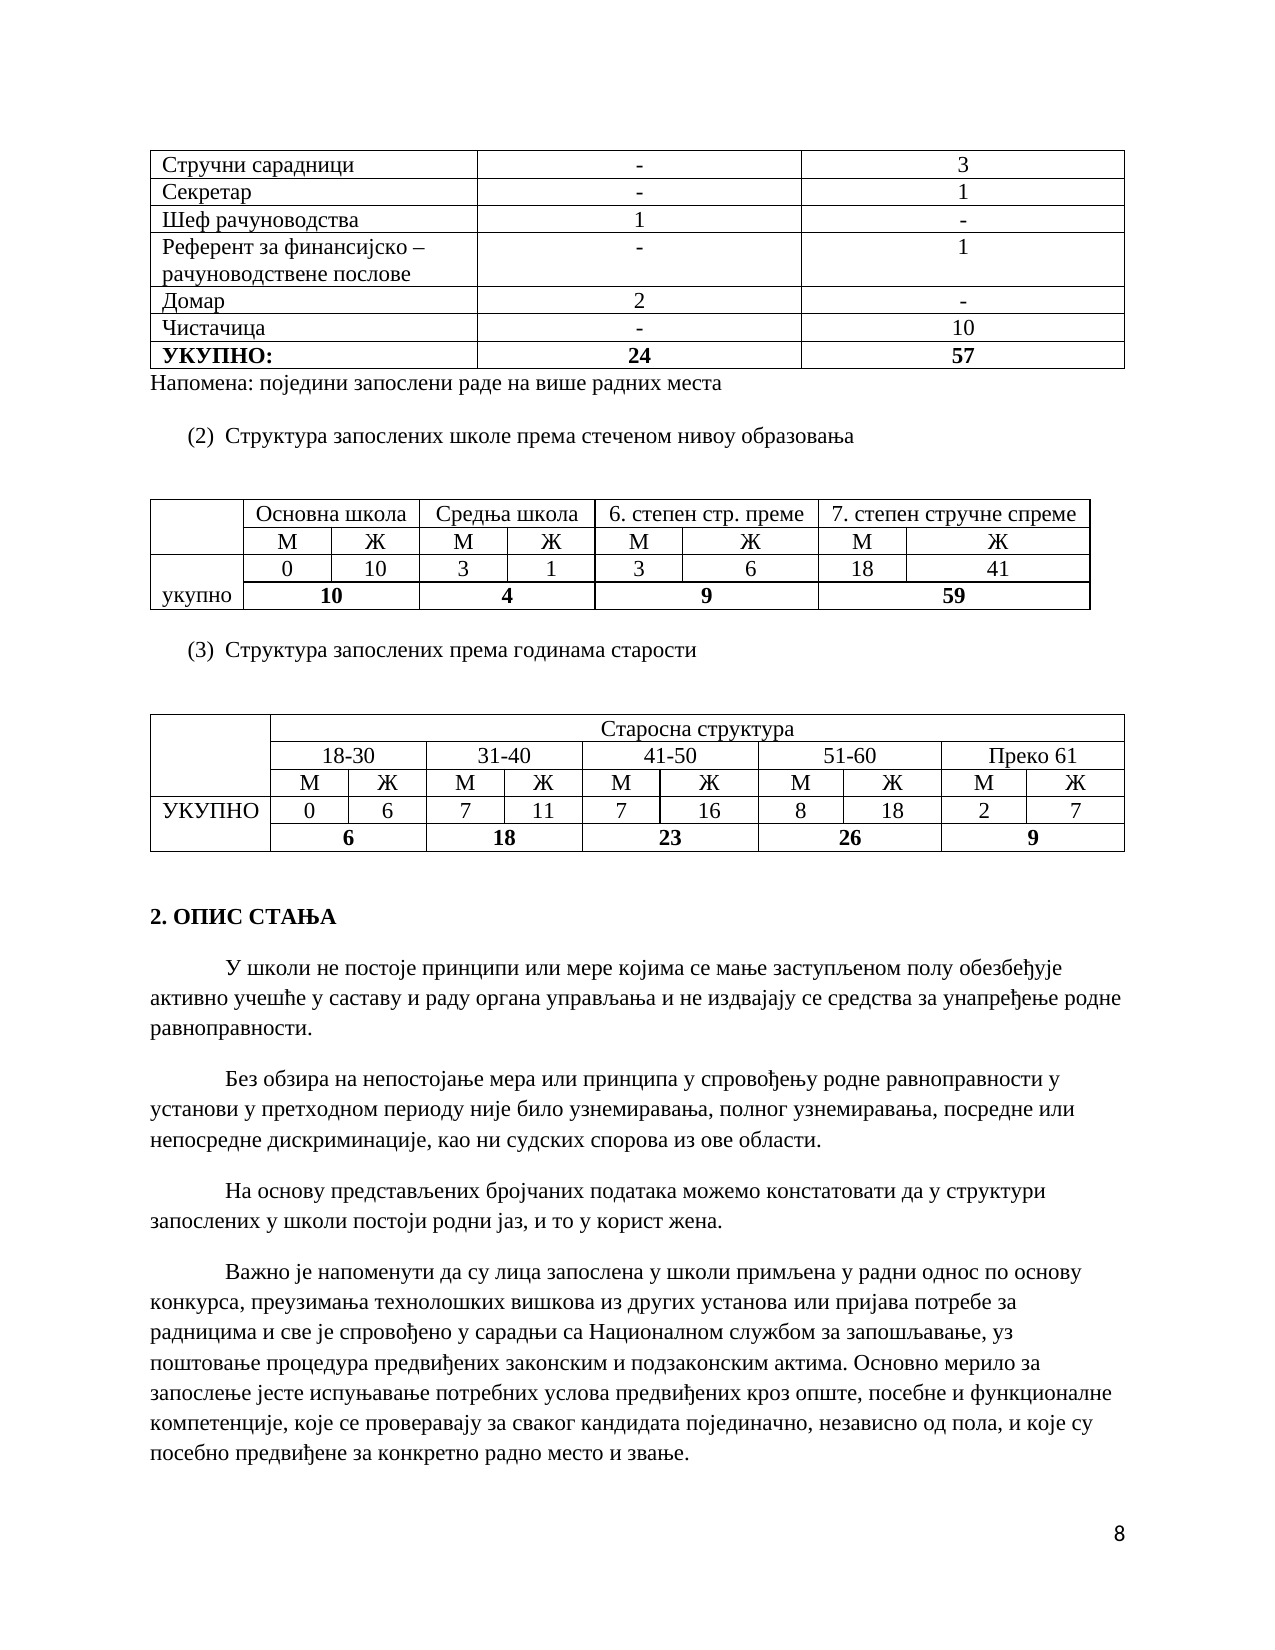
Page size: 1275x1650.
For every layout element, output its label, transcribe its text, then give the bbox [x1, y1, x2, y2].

text Напомена: поједини запослени раде на више радних места [150, 369, 1125, 396]
table_cell М [427, 770, 504, 796]
table_cell Секретар [151, 179, 477, 205]
table_header 7. степен стручне спреме [819, 500, 1089, 527]
table_cell 18 [819, 555, 906, 581]
table_cell Ж [349, 770, 426, 796]
table_cell М [596, 528, 682, 554]
table_cell 1 [802, 233, 1124, 286]
table_cell укупно [151, 555, 243, 609]
text 2. ОПИС СТАЊА [150, 903, 1125, 929]
table_cell - [802, 206, 1124, 232]
text На основу представљених бројчаних података можемо констатовати да у структури запослених у школи постоји родни јаз, и то у корист жена. [150, 1177, 1125, 1233]
table_cell 1 [478, 206, 801, 232]
table_cell Ж [508, 528, 594, 554]
table_cell 9 [596, 583, 818, 609]
table_cell УКУПНО: [151, 342, 477, 368]
table_cell 0 [271, 797, 348, 823]
table_cell 2 [478, 287, 801, 313]
table_cell 10 [802, 314, 1124, 341]
table_header 6. степен стр. преме [596, 500, 818, 527]
table_cell Шеф рачуноводства [151, 206, 477, 232]
table_cell Ж [907, 528, 1089, 554]
table_cell М [942, 770, 1026, 796]
table_cell 10 [332, 555, 419, 581]
table_cell 8 [759, 797, 843, 823]
table_cell 31-40 [427, 742, 582, 768]
table_cell 1 [508, 555, 594, 581]
table_cell 26 [759, 824, 941, 851]
text Без обзира на непостојање мера или принципа у спровођењу родне равноправности у установи у претходном периоду није било узнемиравања, полног узнемиравања, посредне или непосредне дискриминације, као ни судских спорова из ове области. [150, 1065, 1125, 1152]
table_cell Ж [332, 528, 419, 554]
table_cell М [244, 528, 331, 554]
table_cell 41-50 [583, 742, 758, 768]
table_cell М [819, 528, 906, 554]
table_cell М [759, 770, 843, 796]
table_cell УКУПНО [151, 797, 270, 851]
table_cell Чистачица [151, 314, 477, 341]
table_cell Ж [661, 770, 758, 796]
table_cell 18 [427, 824, 582, 851]
table_cell 23 [583, 824, 758, 851]
table_cell Преко 61 [942, 742, 1124, 768]
table_cell Ж [505, 770, 582, 796]
table_cell 1 [802, 179, 1124, 205]
table_cell 3 [596, 555, 682, 581]
table_cell 3 [802, 151, 1124, 177]
text Важно је напоменути да су лица запослена у школи примљена у радни однос по основу конкурса, преузимања технолошких вишкова из других установа или пријава потребе за радницима и све је спровођено у сарадњи са Националном службом за запошљавање, уз поштовање процедура предвиђених законским и подзаконским актима. Основно мерило за запослење јесте испуњавање потребних услова предвиђених кроз опште, посебне и функционалне компетенције, које се проверавају за сваког кандидата појединачно, независно од пола, и које су посебно предвиђене за конкретно радно место и звање. [150, 1258, 1125, 1466]
table_cell Ж [683, 528, 818, 554]
table_cell - [478, 233, 801, 286]
table_cell 7 [1027, 797, 1124, 823]
table_cell Домар [151, 287, 477, 313]
table_cell 2 [942, 797, 1026, 823]
table_cell 6 [683, 555, 818, 581]
table_cell 18-30 [271, 742, 426, 768]
table_cell 9 [942, 824, 1124, 851]
table_header Основна школа [244, 500, 419, 527]
table_cell 10 [244, 583, 419, 609]
list Структура запослених школе према стеченом нивоу образовања [187, 422, 1125, 448]
table_cell 11 [505, 797, 582, 823]
table_cell 7 [427, 797, 504, 823]
table_cell 4 [420, 583, 594, 609]
table_header Средња школа [420, 500, 594, 527]
table_cell - [478, 314, 801, 341]
table_cell 57 [802, 342, 1124, 368]
table_cell М [420, 528, 507, 554]
table_cell 7 [583, 797, 659, 823]
table_cell Референт за финансијско – рачуноводствене послове [151, 233, 477, 286]
list Структура запослених према годинама старости [187, 636, 1125, 663]
table_cell 6 [271, 824, 426, 851]
table_cell М [583, 770, 659, 796]
table_cell 59 [819, 583, 1089, 609]
table_cell 18 [844, 797, 941, 823]
table_cell 3 [420, 555, 507, 581]
table_cell 24 [478, 342, 801, 368]
table_cell 6 [349, 797, 426, 823]
table_cell - [478, 179, 801, 205]
table_cell - [478, 151, 801, 177]
table_cell Стручни сарадници [151, 151, 477, 177]
table_cell М [271, 770, 348, 796]
table_cell 51-60 [759, 742, 941, 768]
table_header [151, 500, 243, 554]
table_cell - [802, 287, 1124, 313]
table_cell 16 [661, 797, 758, 823]
table_header Старосна структура [271, 715, 1124, 741]
table_cell 0 [244, 555, 331, 581]
text У школи не постоје принципи или мере којима се мање заступљеном полу обезбеђује активно учешће у саставу и раду органа управљања и не издвајају се средства за унапређење родне равноправности. [150, 954, 1125, 1041]
table_cell 41 [907, 555, 1089, 581]
table_header [151, 715, 270, 796]
table_cell Ж [844, 770, 941, 796]
table_cell Ж [1027, 770, 1124, 796]
